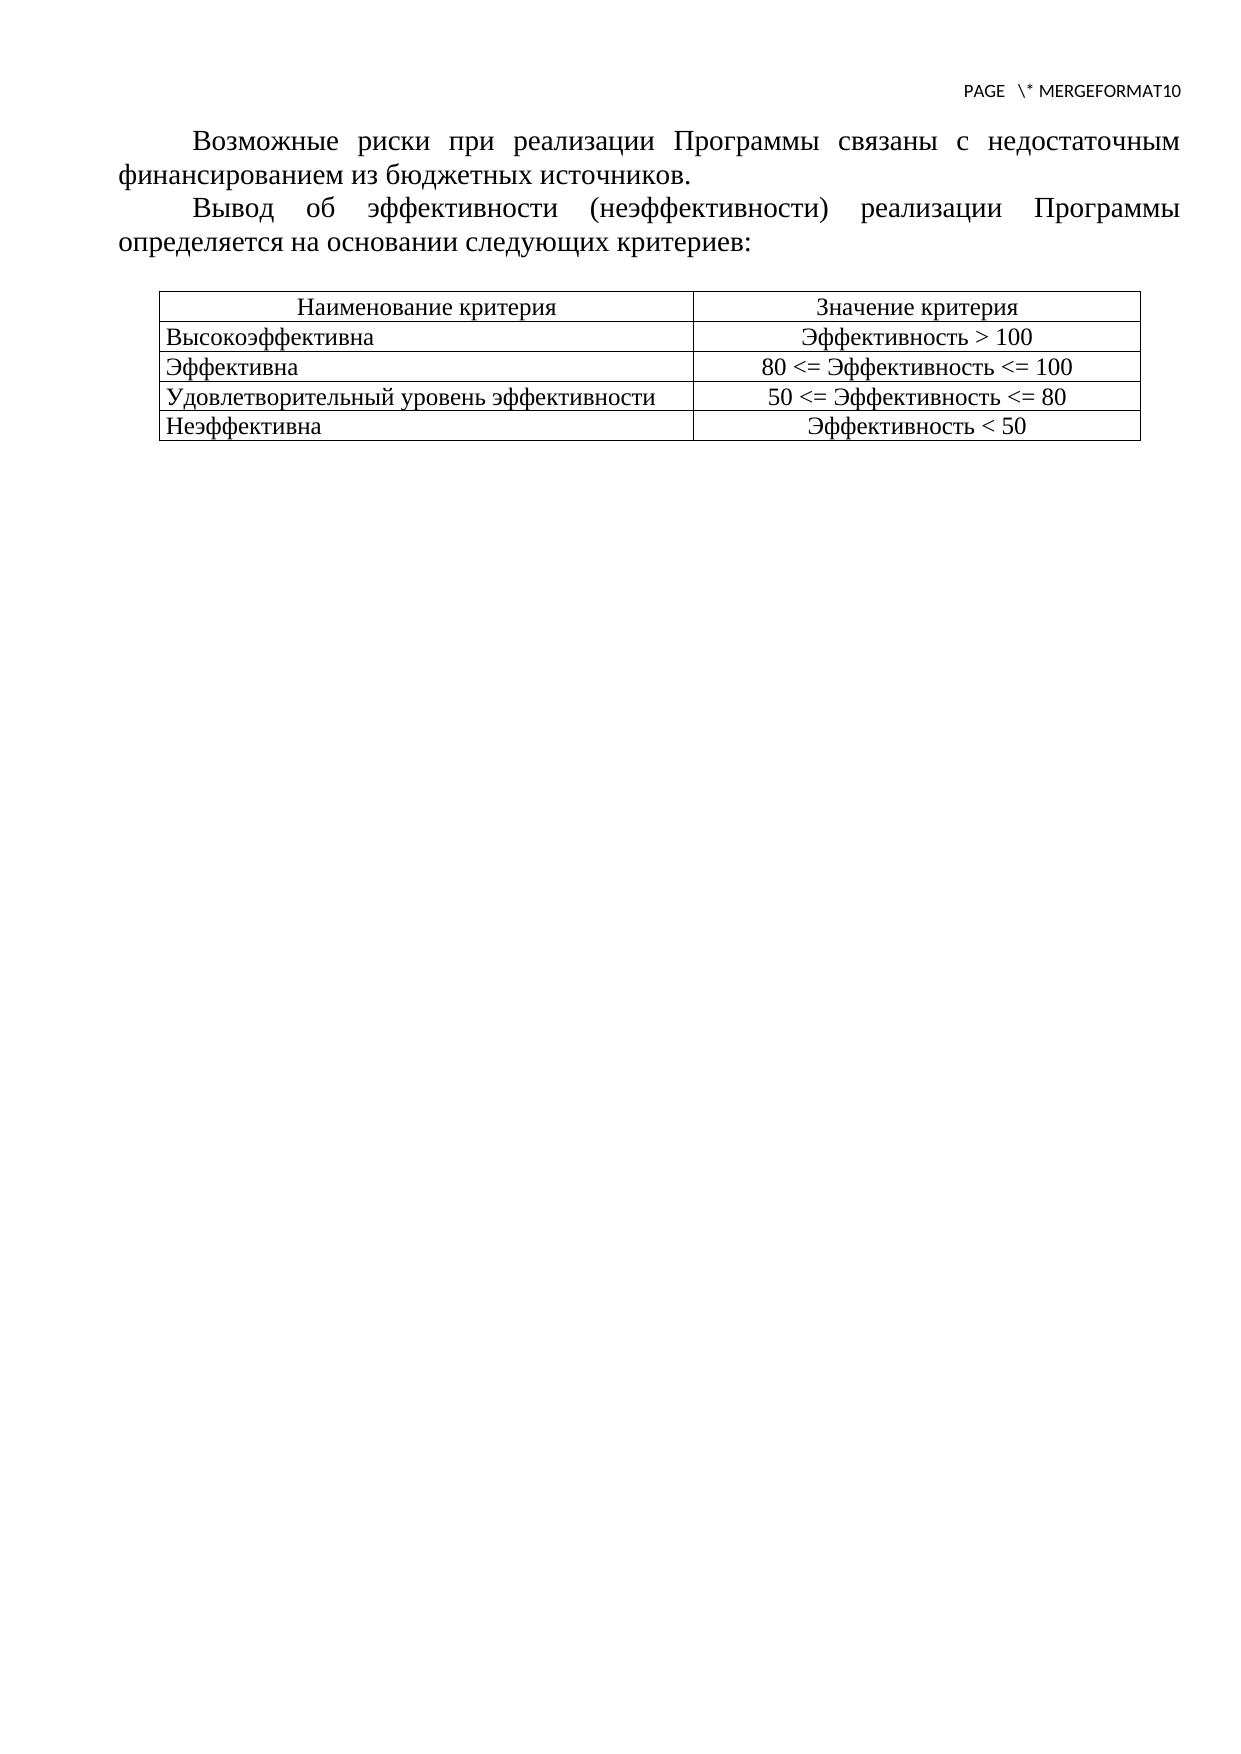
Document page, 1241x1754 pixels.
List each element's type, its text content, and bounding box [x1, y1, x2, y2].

table_cell Высокоэффективна [160, 322, 693, 351]
table_header Значение критерия [694, 292, 1140, 321]
table_cell Удовлетворительный уровень эффективности [160, 382, 693, 410]
table_cell Эффективна [160, 352, 693, 381]
table_cell 50 <= Эффективность <= 80 [694, 382, 1140, 410]
text Возможные риски при реализации Программы связаны с недостаточным финансированием из бюджетных источников. [118, 123, 1181, 191]
table_cell Эффективность > 100 [694, 322, 1140, 351]
table_cell Эффективность < 50 [694, 411, 1140, 440]
table_cell Неэффективна [160, 411, 693, 440]
table_header Наименование критерия [160, 292, 693, 321]
table_cell 80 <= Эффективность <= 100 [694, 352, 1140, 381]
text Вывод об эффективности (неэффективности) реализации Программы определяется на основании следующих критериев: [118, 191, 1181, 258]
